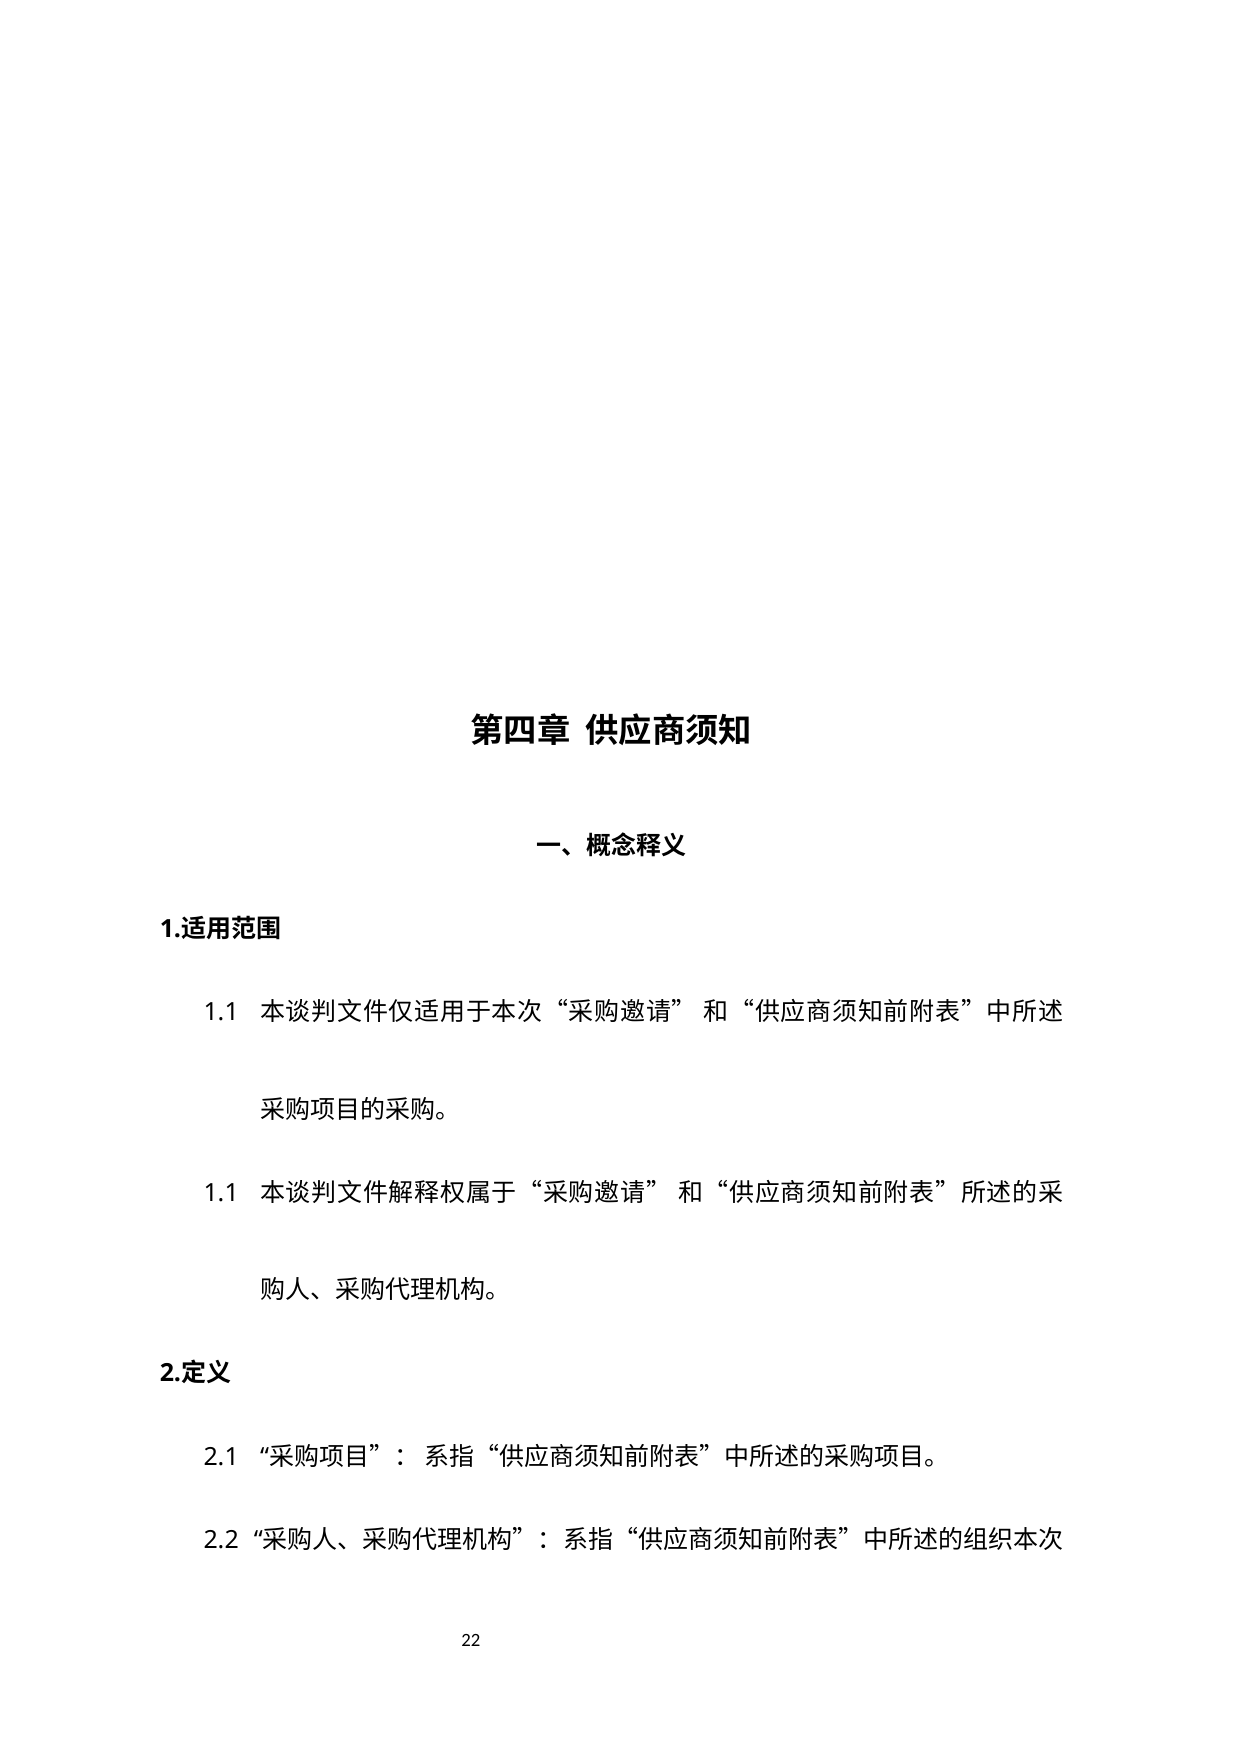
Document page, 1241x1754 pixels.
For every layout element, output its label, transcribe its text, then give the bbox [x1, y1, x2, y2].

list “采购人、采购代理机构”：系指“供应商须知前附表”中所述的组织本次采购的采购代理机构和采购人。 [203, 1505, 1063, 1570]
text 1.适用范围 [159, 894, 1063, 959]
list “采购项目”： 系指“供应商须知前附表”中所述的采购项目。 [203, 1422, 1063, 1487]
list 本谈判文件仅适用于本次“采购邀请” 和“供应商须知前附表”中所述采购项目的采购。 [203, 977, 1063, 1140]
list 本谈判文件解释权属于“采购邀请” 和“供应商须知前附表”所述的采购人、采购代理机构。 [203, 1158, 1063, 1320]
text 第四章 供应商须知 [159, 696, 1063, 761]
text 一、概念释义 [159, 811, 1063, 876]
text 2.定义 [159, 1338, 1063, 1403]
